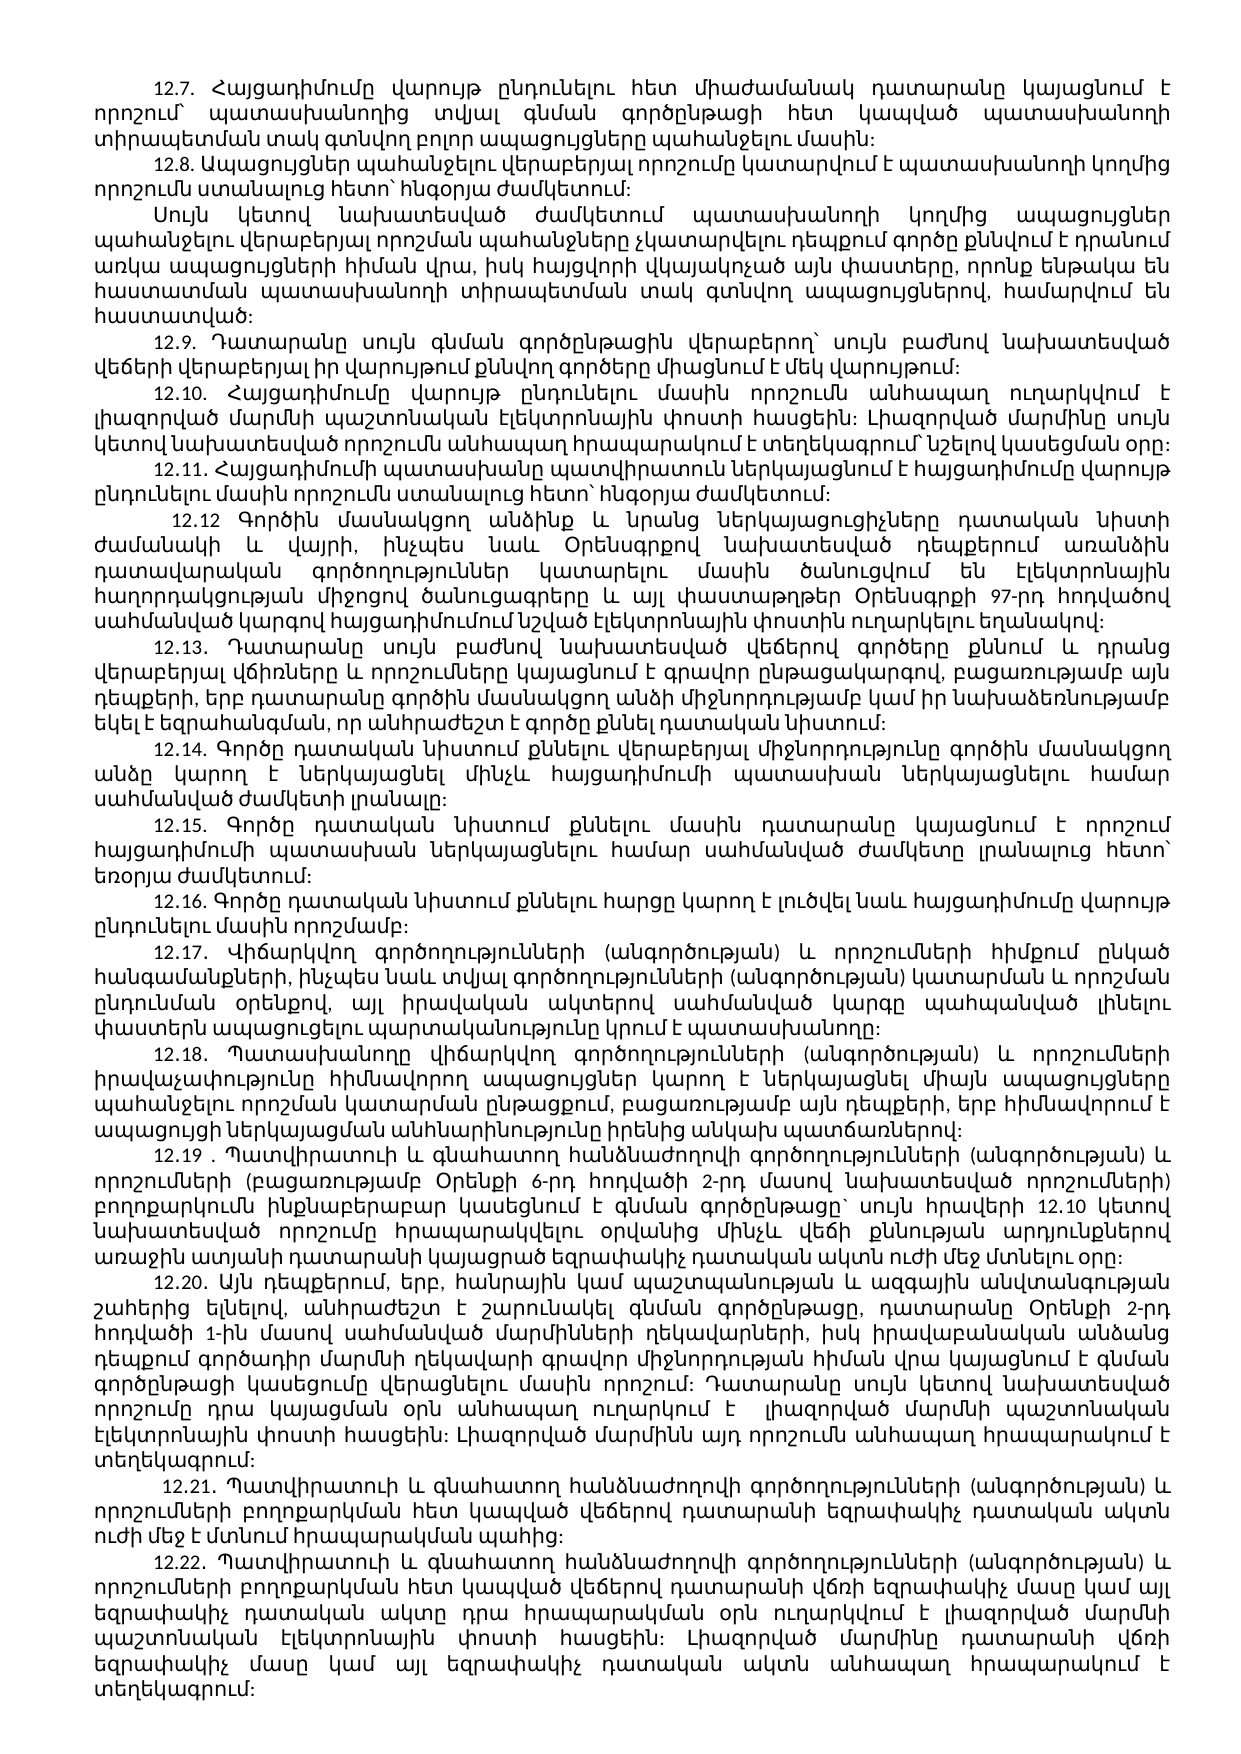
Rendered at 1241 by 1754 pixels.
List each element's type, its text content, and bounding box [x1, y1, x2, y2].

text 12․9. Դատարանը սույն գնման գործընթացին վերաբերող՝ սույն բաժնով նախատեսված վեճերի վերաբերյալ իր վարույթում քննվող գործերը միացնում է մեկ վարույթում: [94, 329, 1171, 380]
text 12․14. Գործը դատական նիստում քննելու վերաբերյալ միջնորդությունը գործին մասնակցող անձը կարող է ներկայացնել մինչև հայցադիմումի պատասխան ներկայացնելու համար սահմանված ժամկետի լրանալը: [94, 736, 1171, 812]
text 12․18․ Պատասխանողը վիճարկվող գործողությունների (անգործության) և որոշումների իրավաչափությունը հիմնավորող ապացույցներ կարող է ներկայացնել միայն ապացույցները պահանջելու որոշման կատարման ընթացքում, բացառությամբ այն դեպքերի, երբ հիմնավորում է ապացույցի ներկայացման անհնարինությունը իրենից անկախ պատճառներով: [94, 1041, 1171, 1142]
text 12․16. Գործը դատական նիստում քննելու հարցը կարող է լուծվել նաև հայցադիմումը վարույթ ընդունելու մասին որոշմամբ: [94, 888, 1171, 939]
text 12․20․ Այն դեպքերում, երբ, հանրային կամ պաշտպանության և ազգային անվտանգության շահերից ելնելով, անհրաժեշտ է շարունակել գնման գործընթացը, դատարանը Օրենքի 2-րդ հոդվածի 1-ին մասով սահմանված մարմինների ղեկավարների, իսկ իրավաբանական անձանց դեպքում գործադիր մարմնի ղեկավարի գրավոր միջնորդության հիման վրա կայացնում է գնման գործընթացի կասեցումը վերացնելու մասին որոշում: Դատարանը սույն կետով նախատեսված որոշումը դրա կայացման օրն անհապաղ ուղարկում է լիազորված մարմնի պաշտոնական էլեկտրոնային փոստի հասցեին: Լիազորված մարմինն այդ որոշումն անհապաղ հրապարակում է տեղեկագրում: [94, 1269, 1171, 1473]
text 12․12 Գործին մասնակցող անձինք և նրանց ներկայացուցիչները դատական նիստի ժամանակի և վայրի, ինչպես նաև Օրենսգրքով նախատեսված դեպքերում առանձին դատավարական գործողություններ կատարելու մասին ծանուցվում են էլեկտրոնային հաղորդակցության միջոցով ծանուցագրերը և այլ փաստաթղթեր Օրենսգրքի 97-րդ հոդվածով սահմանված կարգով հայցադիմումում նշված էլեկտրոնային փոստին ուղարկելու եղանակով: [94, 507, 1171, 634]
text 12․19 . Պատվիրատուի և գնահատող հանձնաժողովի գործողությունների (անգործության) և որոշումների (բացառությամբ Օրենքի 6-րդ հոդվածի 2-րդ մասով նախատեսված որոշումների) բողոքարկումն ինքնաբերաբար կասեցնում է գնման գործընթացը` սույն հրավերի 12․10 կետով նախատեսված որոշումը հրապարակվելու օրվանից մինչև վեճի քննության արդյունքներով առաջին ատյանի դատարանի կայացրած եզրափակիչ դատական ակտն ուժի մեջ մտնելու օրը: [94, 1142, 1171, 1269]
text 12.7. Հայցադիմումը վարույթ ընդունելու հետ միաժամանակ դատարանը կայացնում է որոշում՝ պատասխանողից տվյալ գնման գործընթացի հետ կապված պատասխանողի տիրապետման տակ գտնվող բոլոր ապացույցները պահանջելու մասին: [94, 75, 1171, 151]
text 12․11․ Հայցադիմումի պատասխանը պատվիրատուն ներկայացնում է հայցադիմումը վարույթ ընդունելու մասին որոշումն ստանալուց հետո՝ հնգօրյա ժամկետում: [94, 456, 1171, 507]
text 12․21․ Պատվիրատուի և գնահատող հանձնաժողովի գործողությունների (անգործության) և որոշումների բողոքարկման հետ կապված վեճերով դատարանի եզրափակիչ դատական ակտն ուժի մեջ է մտնում հրապարակման պահից: [94, 1473, 1171, 1549]
text 12.8. Ապացույցներ պահանջելու վերաբերյալ որոշումը կատարվում է պատասխանողի կողմից որոշումն ստանալուց հետո՝ հնգօրյա ժամկետում: [94, 151, 1171, 202]
text Սույն կետով նախատեսված ժամկետում պատասխանողի կողմից ապացույցներ պահանջելու վերաբերյալ որոշման պահանջները չկատարվելու դեպքում գործը քննվում է դրանում առկա ապացույցների հիման վրա, իսկ հայցվորի վկայակոչած այն փաստերը, որոնք ենթակա են հաստատման պատասխանողի տիրապետման տակ գտնվող ապացույցներով, համարվում են հաստատված: [94, 202, 1171, 329]
text 12․17․ Վիճարկվող գործողությունների (անգործության) և որոշումների հիմքում ընկած հանգամանքների, ինչպես նաև տվյալ գործողությունների (անգործության) կատարման և որոշման ընդունման օրենքով, այլ իրավական ակտերով սահմանված կարգը պահպանված լինելու փաստերն ապացուցելու պարտականությունը կրում է պատասխանողը: [94, 939, 1171, 1041]
text 12․15. Գործը դատական նիստում քննելու մասին դատարանը կայացնում է որոշում հայցադիմումի պատասխան ներկայացնելու համար սահմանված ժամկետը լրանալուց հետո՝ եռօրյա ժամկետում: [94, 812, 1171, 888]
text 12․13․ Դատարանը սույն բաժնով նախատեսված վեճերով գործերը քննում և դրանց վերաբերյալ վճիռները և որոշումները կայացնում է գրավոր ընթացակարգով, բացառությամբ այն դեպքերի, երբ դատարանը գործին մասնակցող անձի միջնորդությամբ կամ իր նախաձեռնությամբ եկել է եզրահանգման, որ անհրաժեշտ է գործը քննել դատական նիստում: [94, 634, 1171, 736]
text 12.22․ Պատվիրատուի և գնահատող հանձնաժողովի գործողությունների (անգործության) և որոշումների բողոքարկման հետ կապված վեճերով դատարանի վճռի եզրափակիչ մասը կամ այլ եզրափակիչ դատական ակտը դրա հրապարակման օրն ուղարկվում է լիազորված մարմնի պաշտոնական էլեկտրոնային փոստի հասցեին: Լիազորված մարմինը դատարանի վճռի եզրափակիչ մասը կամ այլ եզրափակիչ դատական ակտն անհապաղ հրապարակում է տեղեկագրում: [94, 1549, 1171, 1702]
text 12․10. Հայցադիմումը վարույթ ընդունելու մասին որոշումն անհապաղ ուղարկվում է լիազորված մարմնի պաշտոնական էլեկտրոնային փոստի հասցեին: Լիազորված մարմինը սույն կետով նախատեսված որոշումն անհապաղ հրապարակում է տեղեկագրում՝ նշելով կասեցման օրը: [94, 380, 1171, 456]
